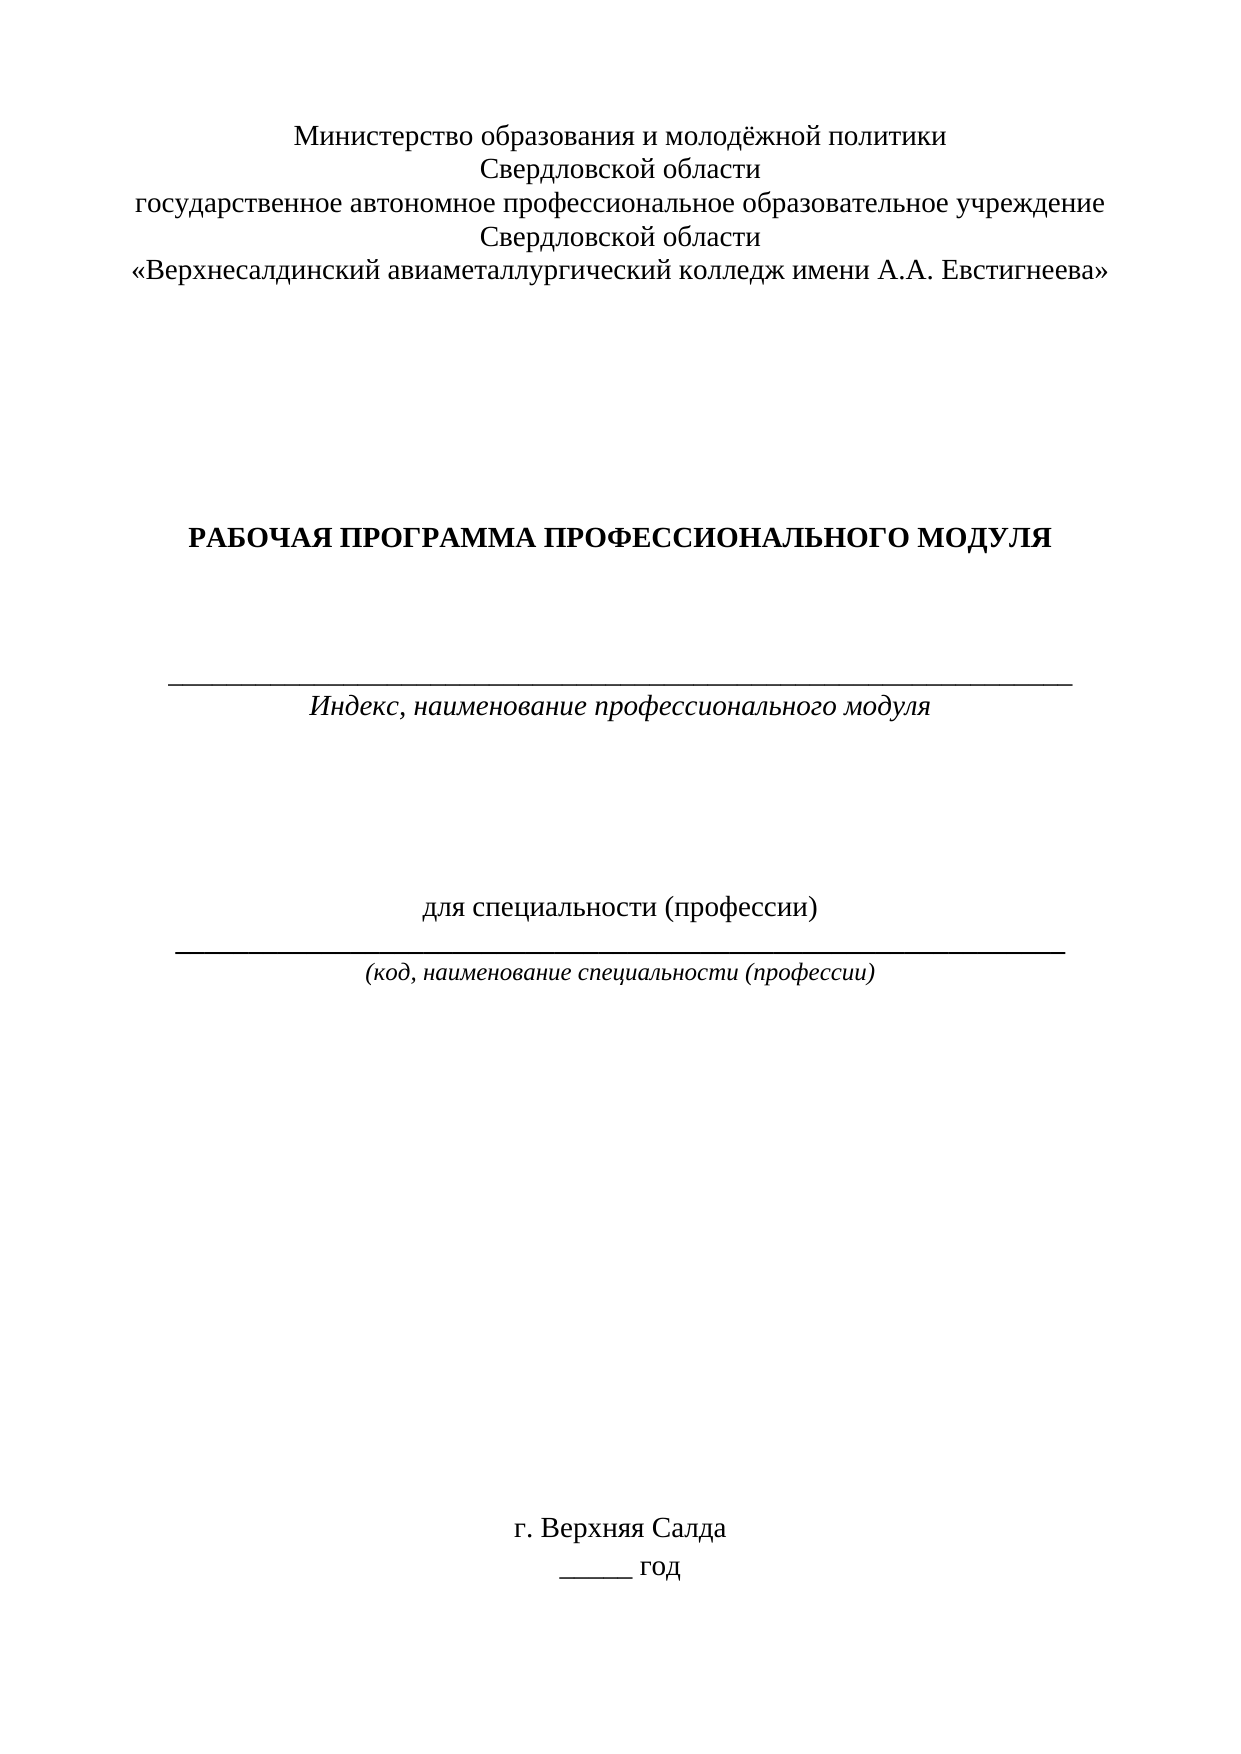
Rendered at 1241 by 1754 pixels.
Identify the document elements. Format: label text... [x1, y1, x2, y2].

text _____ год [118, 1548, 1122, 1582]
text для специальности (профессии) [118, 889, 1122, 923]
text г. Верхняя Салда [118, 1510, 1122, 1543]
text Министерство образования и молодёжной политики [118, 118, 1122, 152]
text Свердловской области [118, 152, 1122, 185]
text ______________________________________________________________ [118, 655, 1122, 688]
text Индекс, наименование профессионального модуля [118, 688, 1122, 722]
text «Верхнесалдинский авиаметаллургический колледж имени А.А. Евстигнеева» [118, 252, 1122, 286]
text (код, наименование специальности (профессии) [118, 957, 1122, 985]
text _____________________________________________________________ [118, 923, 1122, 957]
text РАБОЧАЯ ПРОГРАММА ПРОФЕССИОНАЛЬНОГО МОДУЛЯ [118, 521, 1122, 554]
text государственное автономное профессиональное образовательное учреждение Свердловской области [118, 185, 1122, 252]
